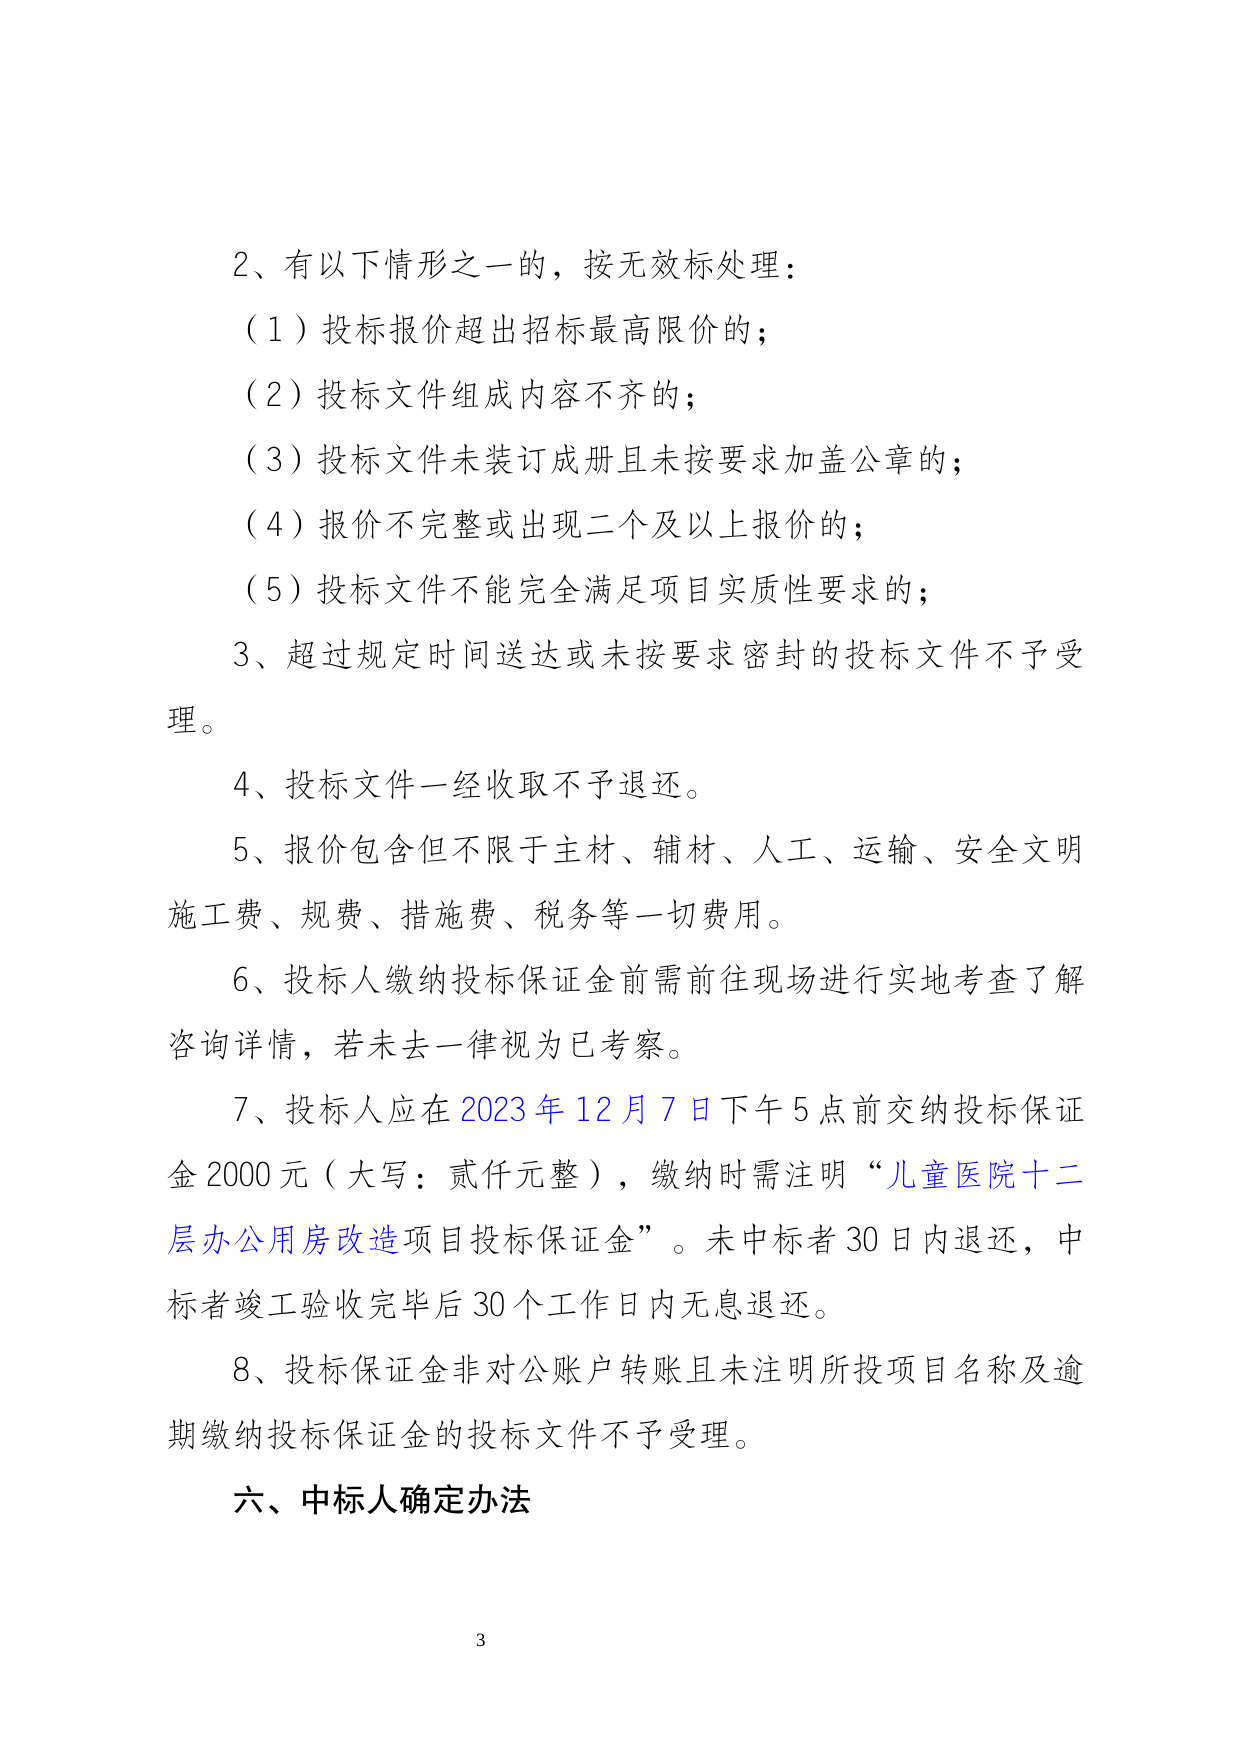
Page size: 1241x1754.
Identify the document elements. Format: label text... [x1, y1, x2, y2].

text 3、超过规定时间送达或未按要求密封的投标文件不予受理。 [165, 623, 1087, 753]
text （3）投标文件未装订成册且未按要求加盖公章的； [165, 428, 1087, 493]
text 8、投标保证金非对公账户转账且未注明所投项目名称及逾期缴纳投标保证金的投标文件不予受理。 [165, 1338, 1087, 1468]
text 6、投标人缴纳投标保证金前需前往现场进行实地考查了解咨询详情，若未去一律视为已考察。 [165, 948, 1087, 1078]
text （1）投标报价超出招标最高限价的； [165, 298, 1087, 363]
text 5、报价包含但不限于主材、辅材、人工、运输、安全文明施工费、规费、措施费、税务等一切费用。 [165, 818, 1087, 948]
text （2）投标文件组成内容不齐的； [165, 363, 1087, 428]
text （5）投标文件不能完全满足项目实质性要求的； [165, 558, 1087, 623]
text 2、有以下情形之一的，按无效标处理： [165, 233, 1087, 298]
text 7、投标人应在2023年12月7日下午5点前交纳投标保证金2000元（大写：贰仟元整），缴纳时需注明“儿童医院十二层办公用房改造项目投标保证金”。未中标者30日内退还，中标者竣工验收完毕后30个工作日内无息退还。 [165, 1078, 1087, 1338]
text （4）报价不完整或出现二个及以上报价的； [165, 493, 1087, 558]
text 六、中标人确定办法 [165, 1468, 1087, 1533]
text 4、投标文件一经收取不予退还。 [165, 753, 1087, 818]
